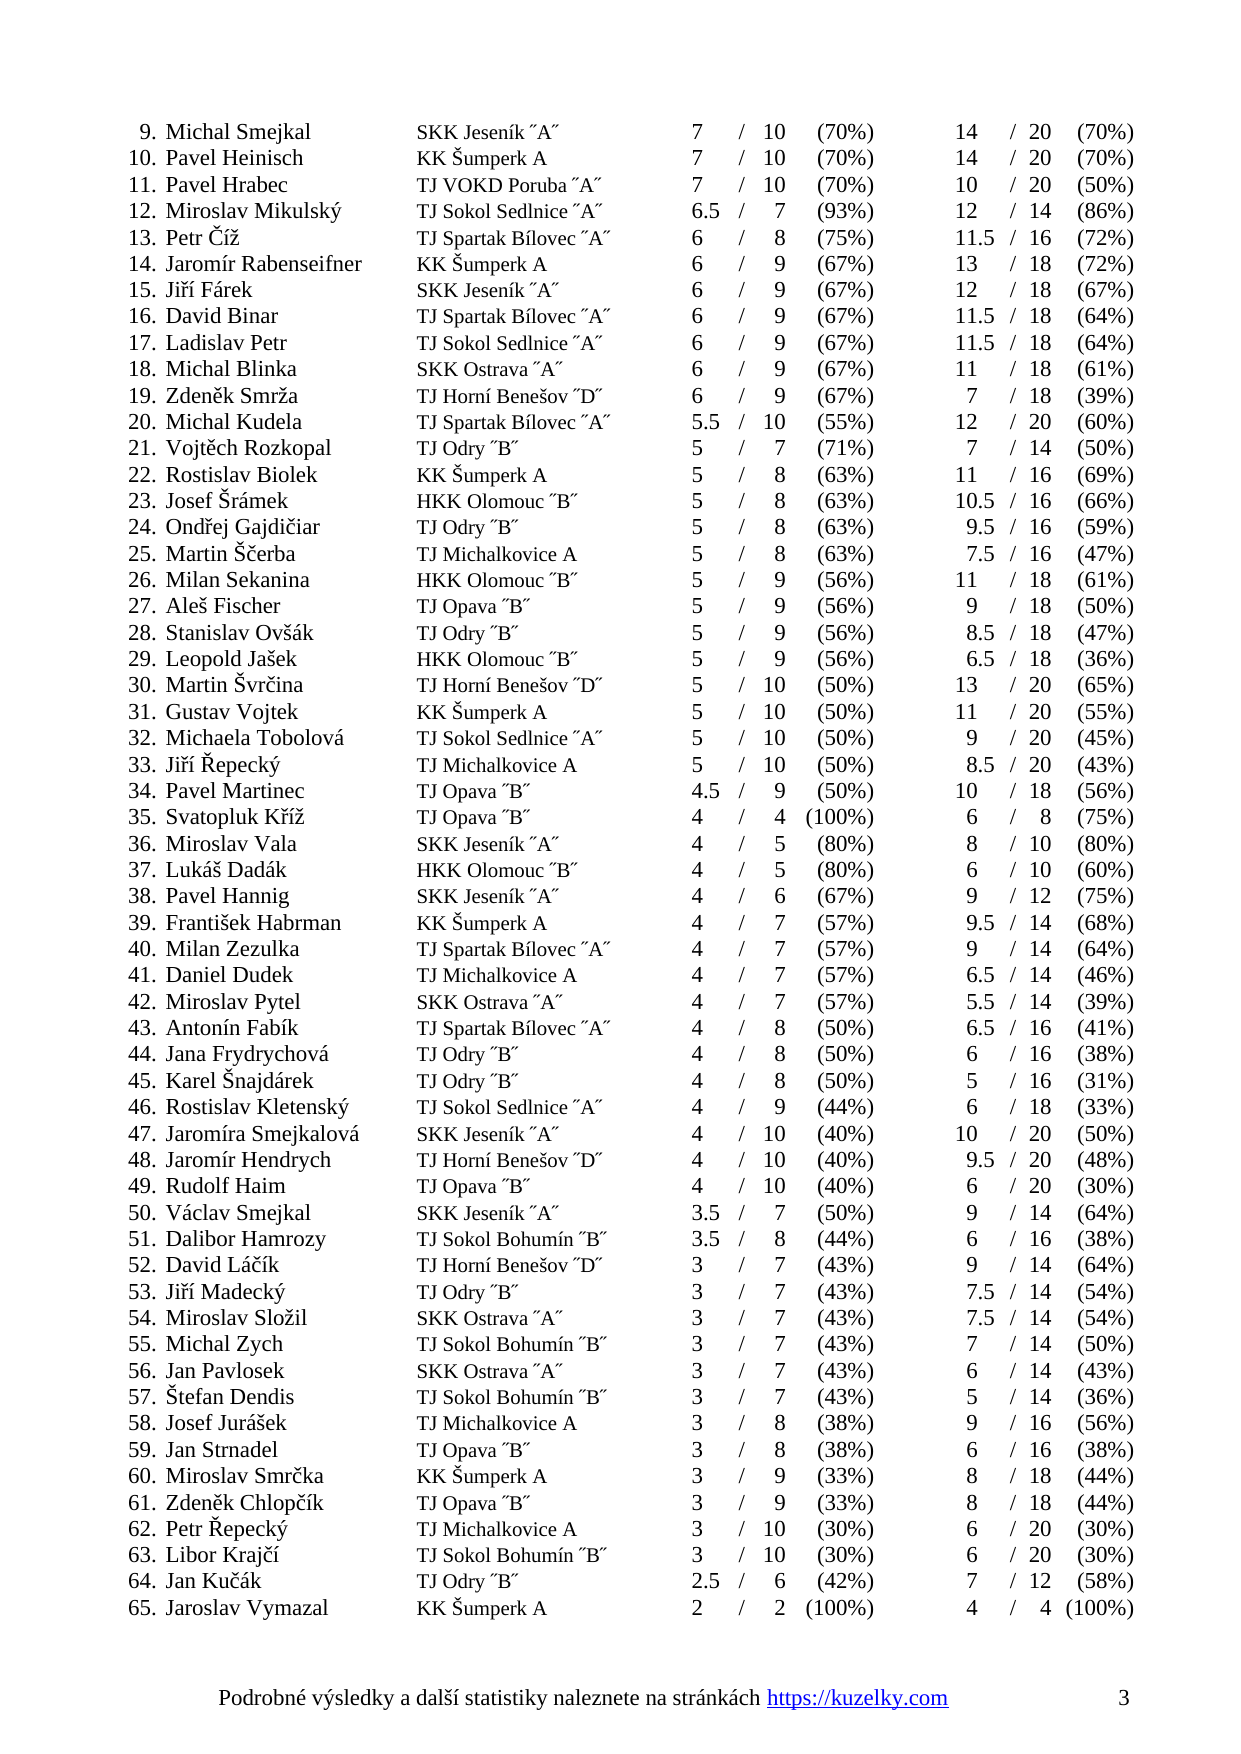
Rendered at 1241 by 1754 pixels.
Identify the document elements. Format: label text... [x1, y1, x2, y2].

text 38. Pavel Hannig SKK Jeseník ˝A˝ 4 / 6 (67%) 9 / 12 (75%) [106, 882, 1134, 909]
text 63. Libor Krajčí TJ Sokol Bohumín ˝B˝ 3 / 10 (30%) 6 / 20 (30%) [106, 1541, 1134, 1568]
text 34. Pavel Martinec TJ Opava ˝B˝ 4.5 / 9 (50%) 10 / 18 (56%) [106, 777, 1134, 803]
text 11. Pavel Hrabec TJ VOKD Poruba ˝A˝ 7 / 10 (70%) 10 / 20 (50%) [106, 171, 1134, 197]
text 53. Jiří Madecký TJ Odry ˝B˝ 3 / 7 (43%) 7.5 / 14 (54%) [106, 1278, 1134, 1304]
text 37. Lukáš Dadák HKK Olomouc ˝B˝ 4 / 5 (80%) 6 / 10 (60%) [106, 856, 1134, 882]
text 41. Daniel Dudek TJ Michalkovice A 4 / 7 (57%) 6.5 / 14 (46%) [106, 961, 1134, 988]
text 40. Milan Zezulka TJ Spartak Bílovec ˝A˝ 4 / 7 (57%) 9 / 14 (64%) [106, 935, 1134, 961]
text 55. Michal Zych TJ Sokol Bohumín ˝B˝ 3 / 7 (43%) 7 / 14 (50%) [106, 1330, 1134, 1357]
text 39. František Habrman KK Šumperk A 4 / 7 (57%) 9.5 / 14 (68%) [106, 909, 1134, 935]
text 58. Josef Jurášek TJ Michalkovice A 3 / 8 (38%) 9 / 16 (56%) [106, 1409, 1134, 1436]
text 17. Ladislav Petr TJ Sokol Sedlnice ˝A˝ 6 / 9 (67%) 11.5 / 18 (64%) [106, 329, 1134, 355]
text 29. Leopold Jašek HKK Olomouc ˝B˝ 5 / 9 (56%) 6.5 / 18 (36%) [106, 645, 1134, 672]
text 61. Zdeněk Chlopčík TJ Opava ˝B˝ 3 / 9 (33%) 8 / 18 (44%) [106, 1488, 1134, 1515]
text 25. Martin Ščerba TJ Michalkovice A 5 / 8 (63%) 7.5 / 16 (47%) [106, 540, 1134, 566]
text 57. Štefan Dendis TJ Sokol Bohumín ˝B˝ 3 / 7 (43%) 5 / 14 (36%) [106, 1383, 1134, 1409]
text 60. Miroslav Smrčka KK Šumperk A 3 / 9 (33%) 8 / 18 (44%) [106, 1462, 1134, 1488]
text 48. Jaromír Hendrych TJ Horní Benešov ˝D˝ 4 / 10 (40%) 9.5 / 20 (48%) [106, 1146, 1134, 1172]
text 33. Jiří Řepecký TJ Michalkovice A 5 / 10 (50%) 8.5 / 20 (43%) [106, 751, 1134, 777]
text 59. Jan Strnadel TJ Opava ˝B˝ 3 / 8 (38%) 6 / 16 (38%) [106, 1436, 1134, 1462]
text 43. Antonín Fabík TJ Spartak Bílovec ˝A˝ 4 / 8 (50%) 6.5 / 16 (41%) [106, 1014, 1134, 1041]
text 16. David Binar TJ Spartak Bílovec ˝A˝ 6 / 9 (67%) 11.5 / 18 (64%) [106, 303, 1134, 329]
text 23. Josef Šrámek HKK Olomouc ˝B˝ 5 / 8 (63%) 10.5 / 16 (66%) [106, 487, 1134, 513]
text 44. Jana Frydrychová TJ Odry ˝B˝ 4 / 8 (50%) 6 / 16 (38%) [106, 1041, 1134, 1067]
text 26. Milan Sekanina HKK Olomouc ˝B˝ 5 / 9 (56%) 11 / 18 (61%) [106, 566, 1134, 592]
text 54. Miroslav Složil SKK Ostrava ˝A˝ 3 / 7 (43%) 7.5 / 14 (54%) [106, 1304, 1134, 1330]
text 36. Miroslav Vala SKK Jeseník ˝A˝ 4 / 5 (80%) 8 / 10 (80%) [106, 830, 1134, 856]
text 65. Jaroslav Vymazal KK Šumperk A 2 / 2 (100%) 4 / 4 (100%) [106, 1594, 1134, 1620]
text 31. Gustav Vojtek KK Šumperk A 5 / 10 (50%) 11 / 20 (55%) [106, 698, 1134, 724]
text 45. Karel Šnajdárek TJ Odry ˝B˝ 4 / 8 (50%) 5 / 16 (31%) [106, 1067, 1134, 1093]
text 49. Rudolf Haim TJ Opava ˝B˝ 4 / 10 (40%) 6 / 20 (30%) [106, 1172, 1134, 1199]
text 47. Jaromíra Smejkalová SKK Jeseník ˝A˝ 4 / 10 (40%) 10 / 20 (50%) [106, 1119, 1134, 1146]
text 50. Václav Smejkal SKK Jeseník ˝A˝ 3.5 / 7 (50%) 9 / 14 (64%) [106, 1199, 1134, 1225]
text 9. Michal Smejkal SKK Jeseník ˝A˝ 7 / 10 (70%) 14 / 20 (70%) [106, 118, 1134, 144]
text 19. Zdeněk Smrža TJ Horní Benešov ˝D˝ 6 / 9 (67%) 7 / 18 (39%) [106, 382, 1134, 408]
text 14. Jaromír Rabenseifner KK Šumperk A 6 / 9 (67%) 13 / 18 (72%) [106, 250, 1134, 276]
text 52. David Láčík TJ Horní Benešov ˝D˝ 3 / 7 (43%) 9 / 14 (64%) [106, 1251, 1134, 1278]
text 30. Martin Švrčina TJ Horní Benešov ˝D˝ 5 / 10 (50%) 13 / 20 (65%) [106, 672, 1134, 698]
text 13. Petr Číž TJ Spartak Bílovec ˝A˝ 6 / 8 (75%) 11.5 / 16 (72%) [106, 223, 1134, 250]
text 32. Michaela Tobolová TJ Sokol Sedlnice ˝A˝ 5 / 10 (50%) 9 / 20 (45%) [106, 724, 1134, 751]
text 10. Pavel Heinisch KK Šumperk A 7 / 10 (70%) 14 / 20 (70%) [106, 144, 1134, 171]
text 22. Rostislav Biolek KK Šumperk A 5 / 8 (63%) 11 / 16 (69%) [106, 461, 1134, 487]
text 46. Rostislav Kletenský TJ Sokol Sedlnice ˝A˝ 4 / 9 (44%) 6 / 18 (33%) [106, 1093, 1134, 1119]
text 56. Jan Pavlosek SKK Ostrava ˝A˝ 3 / 7 (43%) 6 / 14 (43%) [106, 1357, 1134, 1383]
text 62. Petr Řepecký TJ Michalkovice A 3 / 10 (30%) 6 / 20 (30%) [106, 1515, 1134, 1541]
text 15. Jiří Fárek SKK Jeseník ˝A˝ 6 / 9 (67%) 12 / 18 (67%) [106, 276, 1134, 303]
text 42. Miroslav Pytel SKK Ostrava ˝A˝ 4 / 7 (57%) 5.5 / 14 (39%) [106, 988, 1134, 1014]
text 35. Svatopluk Kříž TJ Opava ˝B˝ 4 / 4 (100%) 6 / 8 (75%) [106, 803, 1134, 830]
text 18. Michal Blinka SKK Ostrava ˝A˝ 6 / 9 (67%) 11 / 18 (61%) [106, 355, 1134, 382]
text 24. Ondřej Gajdičiar TJ Odry ˝B˝ 5 / 8 (63%) 9.5 / 16 (59%) [106, 513, 1134, 540]
text 12. Miroslav Mikulský TJ Sokol Sedlnice ˝A˝ 6.5 / 7 (93%) 12 / 14 (86%) [106, 197, 1134, 223]
text 21. Vojtěch Rozkopal TJ Odry ˝B˝ 5 / 7 (71%) 7 / 14 (50%) [106, 434, 1134, 461]
text 27. Aleš Fischer TJ Opava ˝B˝ 5 / 9 (56%) 9 / 18 (50%) [106, 592, 1134, 619]
text 20. Michal Kudela TJ Spartak Bílovec ˝A˝ 5.5 / 10 (55%) 12 / 20 (60%) [106, 408, 1134, 434]
text 64. Jan Kučák TJ Odry ˝B˝ 2.5 / 6 (42%) 7 / 12 (58%) [106, 1568, 1134, 1594]
text 28. Stanislav Ovšák TJ Odry ˝B˝ 5 / 9 (56%) 8.5 / 18 (47%) [106, 619, 1134, 645]
text 51. Dalibor Hamrozy TJ Sokol Bohumín ˝B˝ 3.5 / 8 (44%) 6 / 16 (38%) [106, 1225, 1134, 1251]
